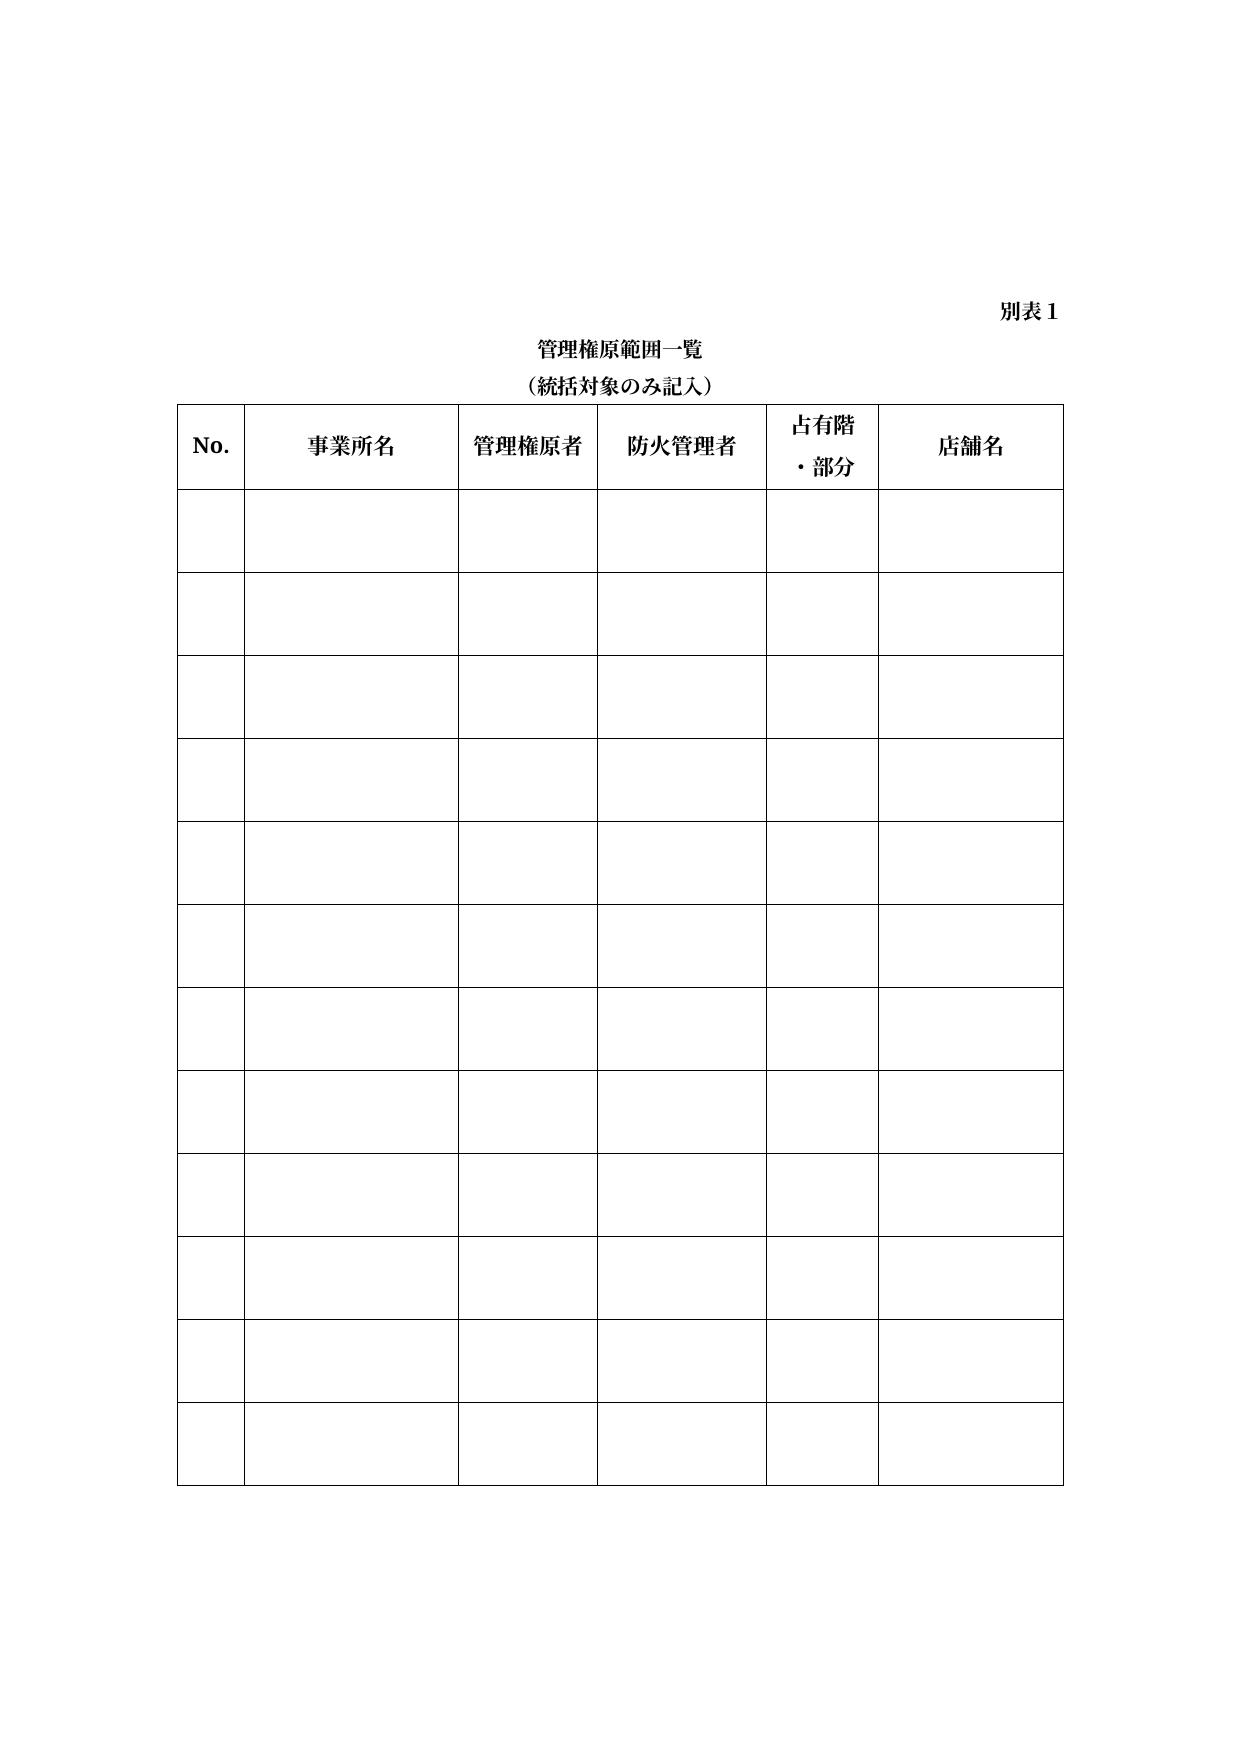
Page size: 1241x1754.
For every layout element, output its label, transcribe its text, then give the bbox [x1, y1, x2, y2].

table_cell [459, 822, 597, 904]
table_cell [459, 656, 597, 738]
table_cell [459, 739, 597, 821]
table_cell [598, 1320, 766, 1402]
table_cell [178, 1403, 244, 1485]
table_cell [879, 1403, 1063, 1485]
table_cell [598, 1403, 766, 1485]
table_cell [598, 573, 766, 655]
table_cell [245, 1237, 458, 1319]
table_cell [767, 1154, 878, 1236]
text 管理権原範囲一覧 [177, 329, 1063, 367]
table_cell [767, 1071, 878, 1153]
table_cell [459, 490, 597, 572]
table_cell [879, 1071, 1063, 1153]
table_cell [178, 1237, 244, 1319]
table_cell [178, 573, 244, 655]
table_cell [245, 905, 458, 987]
table_cell [459, 1403, 597, 1485]
table_cell [245, 1403, 458, 1485]
table_cell [245, 1320, 458, 1402]
table_cell [245, 739, 458, 821]
table_cell [178, 739, 244, 821]
table_cell [178, 822, 244, 904]
table_cell [598, 822, 766, 904]
table_cell [245, 656, 458, 738]
table_header 管理権原者 [459, 405, 597, 489]
table_cell [459, 1237, 597, 1319]
table_cell [459, 1320, 597, 1402]
table_cell [178, 1071, 244, 1153]
table_cell [598, 490, 766, 572]
table_cell [879, 739, 1063, 821]
table_cell [879, 573, 1063, 655]
table_cell [879, 656, 1063, 738]
table_cell [178, 1154, 244, 1236]
table_cell [767, 905, 878, 987]
text （統括対象のみ記入） [177, 367, 1063, 404]
table_cell [459, 1071, 597, 1153]
table_cell [459, 573, 597, 655]
table_cell [245, 1154, 458, 1236]
table_cell [459, 905, 597, 987]
table_cell [245, 490, 458, 572]
table_cell [879, 1320, 1063, 1402]
table_cell [767, 1320, 878, 1402]
table_cell [459, 988, 597, 1070]
table_cell [598, 988, 766, 1070]
table_cell [767, 1403, 878, 1485]
table_header 防火管理者 [598, 405, 766, 489]
table_header No. [178, 405, 244, 489]
table_cell [879, 1237, 1063, 1319]
table_header 占有階 ・部分 [767, 405, 878, 489]
table_cell [178, 656, 244, 738]
table_cell [245, 822, 458, 904]
table_cell [879, 490, 1063, 572]
text 別表１ [177, 292, 1063, 329]
table_cell [598, 1237, 766, 1319]
table_cell [767, 1237, 878, 1319]
table_cell [245, 988, 458, 1070]
table_cell [245, 573, 458, 655]
table_cell [767, 988, 878, 1070]
table_cell [598, 739, 766, 821]
table_cell [767, 490, 878, 572]
table_header 店舗名 [879, 405, 1063, 489]
table_cell [459, 1154, 597, 1236]
table_cell [245, 1071, 458, 1153]
table_cell [178, 490, 244, 572]
table_cell [879, 1154, 1063, 1236]
table_cell [598, 905, 766, 987]
table_header 事業所名 [245, 405, 458, 489]
table_cell [879, 988, 1063, 1070]
table_cell [767, 822, 878, 904]
table_cell [767, 739, 878, 821]
table_cell [598, 1071, 766, 1153]
table_cell [767, 656, 878, 738]
table_cell [598, 656, 766, 738]
table_cell [178, 905, 244, 987]
table_cell [178, 988, 244, 1070]
table_cell [178, 1320, 244, 1402]
table_cell [879, 822, 1063, 904]
table_cell [879, 905, 1063, 987]
table_cell [598, 1154, 766, 1236]
table_cell [767, 573, 878, 655]
